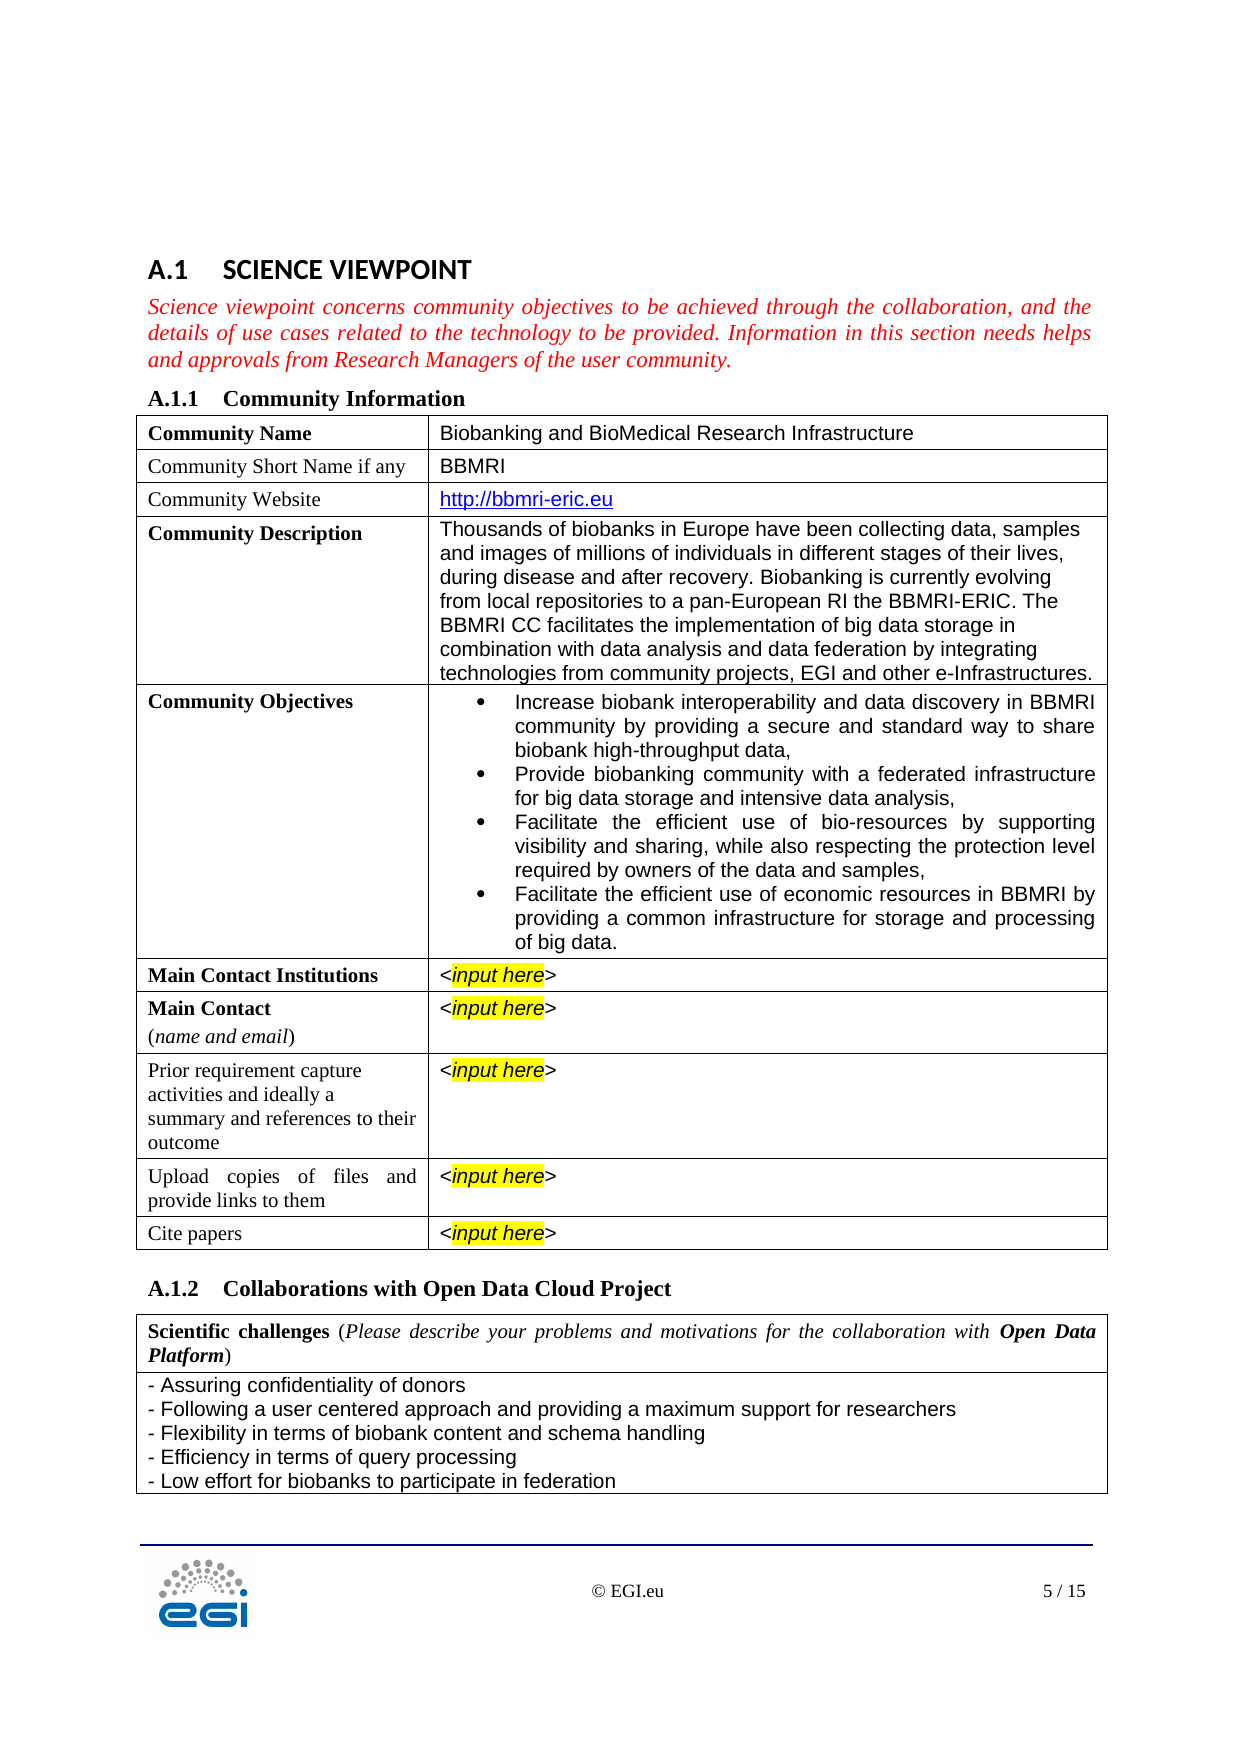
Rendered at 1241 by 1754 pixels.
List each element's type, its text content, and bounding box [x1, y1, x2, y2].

table_cell Main Contact (name and email) [137, 992, 428, 1053]
table_cell <input here> [429, 959, 1107, 991]
table_cell Community Description [137, 517, 428, 684]
table_cell Prior requirement capture activities and ideally a summary and references to their outcome [137, 1054, 428, 1158]
table_header Scientific challenges (Please describe your problems and motivations for the collaboration with Open Data Platform) [137, 1315, 1107, 1372]
table_cell http://bbmri-eric.eu [429, 483, 1107, 516]
table_cell Community Short Name if any [137, 450, 428, 482]
table_cell Community Objectives [137, 685, 428, 958]
table_cell <input here> [429, 1054, 1107, 1158]
table_cell Cite papers [137, 1217, 428, 1249]
text A.1.2 Collaborations with Open Data Cloud Project [148, 1275, 1092, 1302]
table_cell Increase biobank interoperability and data discovery in BBMRI community by providing a secure and standard way to share biobank high-throughput data, Provide biobanking community with a federated infrastructure for big data storage and intensive data analysis, Facilitate the efficient use of bio-resources by supporting visibility and sharing, while also respecting the protection level required by owners of the data and samples, Facilitate the efficient use of economic resources in BBMRI by providing a common infrastructure for storage and processing of big data. [429, 685, 1107, 958]
table_cell Thousands of biobanks in Europe have been collecting data, samples and images of millions of individuals in different stages of their lives, during disease and after recovery. Biobanking is currently evolving from local repositories to a pan-European RI the BBMRI-ERIC. The BBMRI CC facilitates the implementation of big data storage in combination with data analysis and data federation by integrating technologies from community projects, EGI and other e-Infrastructures. [429, 517, 1107, 684]
table_cell <input here> [429, 1217, 1107, 1249]
table_cell BBMRI [429, 450, 1107, 482]
table_cell Community Website [137, 483, 428, 516]
table_cell Main Contact Institutions [137, 959, 428, 991]
table_header Community Name [137, 416, 428, 449]
text Science viewpoint concerns community objectives to be achieved through the collaboration, and the details of use cases related to the technology to be provided. Information in this section needs helps and approvals from Research Managers of the user community. [148, 293, 1092, 372]
text A.1.1 Community Information [148, 385, 1092, 411]
table_header Biobanking and BioMedical Research Infrastructure [429, 416, 1107, 449]
table_cell <input here> [429, 1159, 1107, 1216]
table_cell <input here> [429, 992, 1107, 1053]
list A.1 Science ViEWpoint [148, 251, 1092, 287]
table_cell Upload copies of files and provide links to them [137, 1159, 428, 1216]
picture [147, 1549, 258, 1638]
